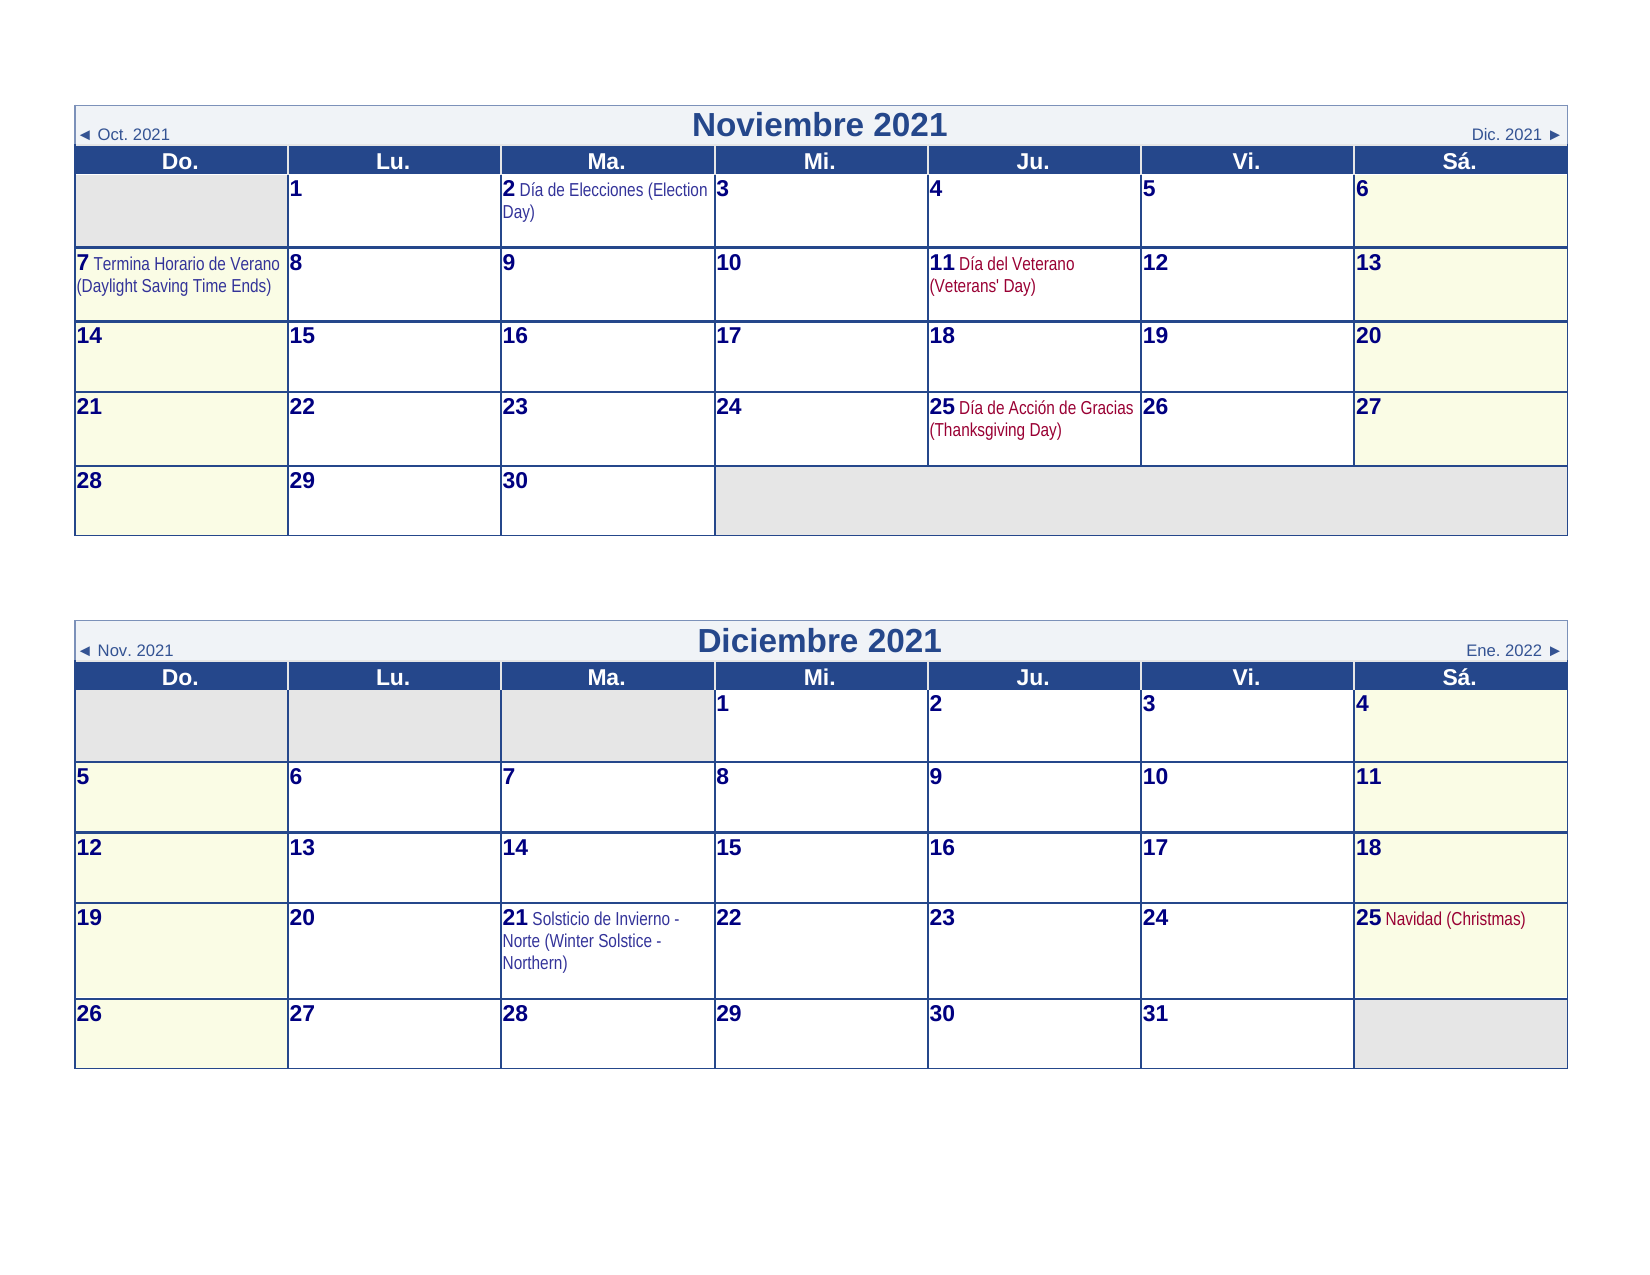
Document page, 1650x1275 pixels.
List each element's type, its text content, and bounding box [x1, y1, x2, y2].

table_cell 19 [1142, 323, 1353, 391]
table_cell 9 [502, 249, 714, 320]
table_cell Ma. [502, 146, 714, 174]
table_cell 16 [502, 323, 714, 391]
table_cell Do. [76, 146, 287, 174]
table_cell 10 [1142, 763, 1353, 831]
table_cell [76, 690, 287, 761]
table_cell 12 [76, 834, 287, 902]
table_cell 29 [716, 1000, 927, 1068]
table_cell 18 [1355, 834, 1567, 902]
table_cell 24 [716, 393, 927, 465]
table_cell 21 [76, 393, 287, 465]
table_cell 13 [1355, 249, 1567, 320]
table_cell Ma. [502, 662, 714, 690]
table_cell Sá. [1355, 662, 1567, 690]
table_cell 25 Navidad (Christmas) [1355, 904, 1567, 997]
table_cell Vi. [1142, 146, 1353, 174]
table_cell 9 [929, 763, 1140, 831]
table_cell Ju. [929, 662, 1140, 690]
table_cell 28 [76, 467, 287, 535]
table_cell 6 [1355, 175, 1567, 246]
table_cell 21 Solsticio de Invierno - Norte (Winter Solstice - Northern) [502, 904, 714, 997]
table_cell 3 [716, 175, 927, 246]
table_cell 31 [1142, 1000, 1353, 1068]
table_cell 15 [289, 323, 500, 391]
table_cell [502, 690, 714, 761]
table_cell Vi. [1142, 662, 1353, 690]
table_cell 25 Día de Acción de Gracias (Thanksgiving Day) [929, 393, 1140, 465]
table_cell 4 [1355, 690, 1567, 761]
table_cell 22 [289, 393, 500, 465]
table_cell 18 [929, 323, 1140, 391]
table_cell 26 [1142, 393, 1353, 465]
table_cell 28 [502, 1000, 714, 1068]
table_cell 30 [502, 467, 714, 535]
table_cell 1 [716, 690, 927, 761]
table_cell 10 [716, 249, 927, 320]
table_header Diciembre 2021 [288, 621, 1354, 660]
table_cell 22 [716, 904, 927, 997]
table_cell 17 [1142, 834, 1353, 902]
table_cell 24 [1142, 904, 1353, 997]
table_cell Mi. [716, 146, 927, 174]
table_cell Mi. [716, 662, 927, 690]
table_cell [1355, 1000, 1567, 1068]
table_cell 15 [716, 834, 927, 902]
table_cell 29 [289, 467, 500, 535]
table_cell 30 [929, 1000, 1140, 1068]
table_cell 27 [1355, 393, 1567, 465]
table_cell 27 [289, 1000, 500, 1068]
table_cell 6 [289, 763, 500, 831]
table_cell 4 [929, 175, 1140, 246]
table_cell 12 [1142, 249, 1353, 320]
table_cell 26 [76, 1000, 287, 1068]
table_cell 13 [289, 834, 500, 902]
table_cell 19 [76, 904, 287, 997]
table_cell 7 Termina Horario de Verano (Daylight Saving Time Ends) [76, 249, 287, 320]
table_cell 7 [502, 763, 714, 831]
table_cell 16 [929, 834, 1140, 902]
table_header ◄ Nov. 2021 [76, 621, 288, 660]
table_cell 8 [289, 249, 500, 320]
table_cell 2 [929, 690, 1140, 761]
table_cell [289, 690, 500, 761]
table_cell 11 Día del Veterano (Veterans' Day) [929, 249, 1140, 320]
table_cell [76, 175, 287, 246]
table_cell Ju. [929, 146, 1140, 174]
table_cell 14 [502, 834, 714, 902]
table_cell 1 [289, 175, 500, 246]
table_header ◄ Oct. 2021 [76, 106, 288, 144]
table_cell 8 [716, 763, 927, 831]
table_cell 11 [1355, 763, 1567, 831]
table_header Ene. 2022 ► [1354, 621, 1567, 660]
table_cell Do. [76, 662, 287, 690]
table_cell 20 [1355, 323, 1567, 391]
table_cell 23 [502, 393, 714, 465]
table_header Noviembre 2021 [288, 106, 1354, 144]
table_cell Lu. [289, 662, 500, 690]
table_cell 5 [1142, 175, 1353, 246]
table_cell 5 [76, 763, 287, 831]
table_cell 17 [716, 323, 927, 391]
table_cell 20 [289, 904, 500, 997]
table_cell 3 [1142, 690, 1353, 761]
table_cell 14 [76, 323, 287, 391]
table_cell 23 [929, 904, 1140, 997]
table_cell 2 Día de Elecciones (Election Day) [502, 175, 714, 246]
table_cell Sá. [1355, 146, 1567, 174]
table_header Dic. 2021 ► [1354, 106, 1567, 144]
table_cell Lu. [289, 146, 500, 174]
table_cell [716, 467, 1567, 535]
